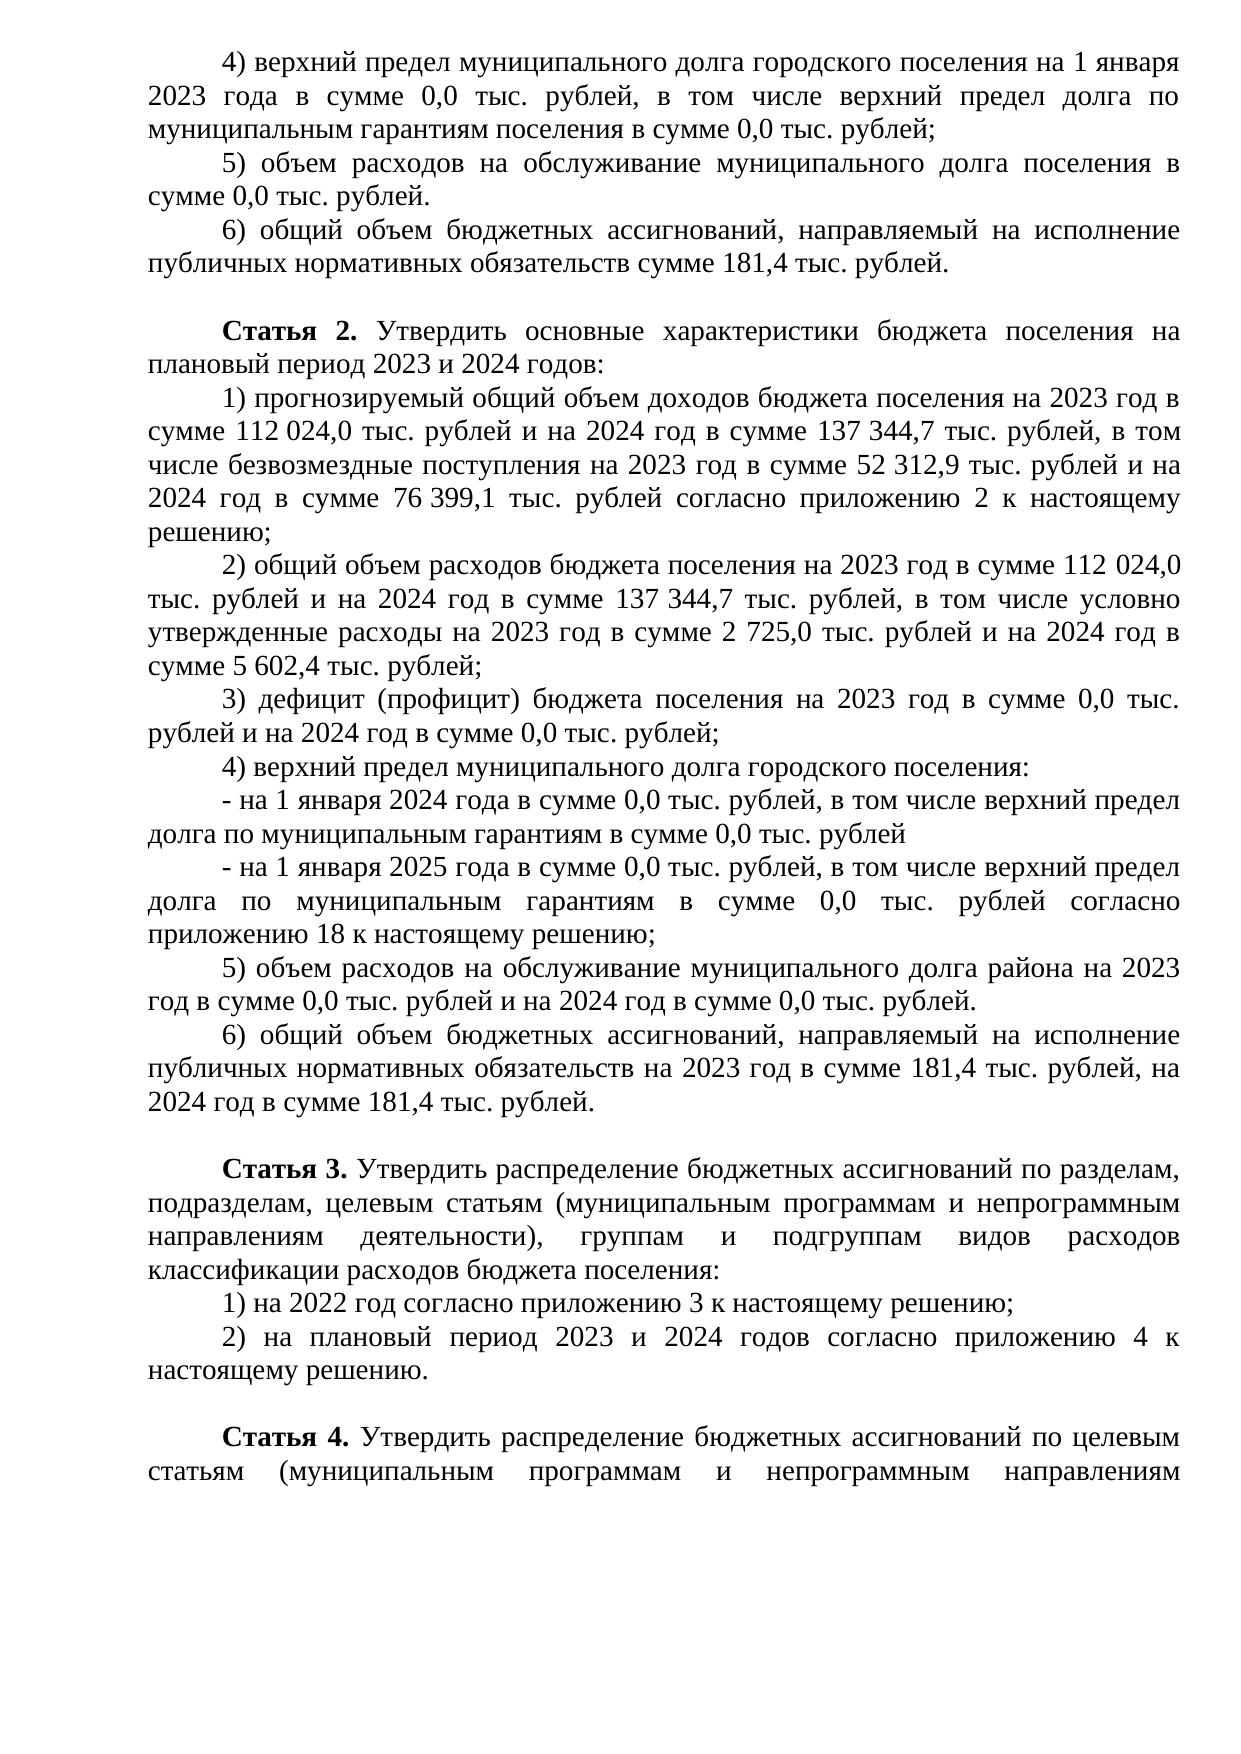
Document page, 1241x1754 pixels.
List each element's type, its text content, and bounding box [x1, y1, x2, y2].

text 3) дефицит (профицит) бюджета поселения на 2023 год в сумме 0,0 тыс. рублей и на 2024 год в сумме 0,0 тыс. рублей; [148, 682, 1181, 749]
text 4) верхний предел муниципального долга городского поселения на 1 января 2023 года в сумме 0,0 тыс. рублей, в том числе верхний предел долга по муниципальным гарантиям поселения в сумме 0,0 тыс. рублей; [148, 44, 1181, 145]
text 5) объем расходов на обслуживание муниципального долга поселения в сумме 0,0 тыс. рублей. [148, 145, 1181, 212]
text Статья 2. Утвердить основные характеристики бюджета поселения на плановый период 2023 и 2024 годов: [148, 313, 1181, 380]
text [148, 1419, 1181, 1487]
text 1) на 2022 год согласно приложению 3 к настоящему решению; [148, 1285, 1181, 1319]
text - на 1 января 2025 года в сумме 0,0 тыс. рублей, в том числе верхний предел долга по муниципальным гарантиям в сумме 0,0 тыс. рублей согласно приложению 18 к настоящему решению; [148, 849, 1181, 950]
text 6) общий объем бюджетных ассигнований, направляемый на исполнение публичных нормативных обязательств сумме 181,4 тыс. рублей. [148, 212, 1181, 279]
text 2) на плановый период 2023 и 2024 годов согласно приложению 4 к настоящему решению. [148, 1319, 1181, 1386]
text 6) общий объем бюджетных ассигнований, направляемый на исполнение публичных нормативных обязательств на 2023 год в сумме 181,4 тыс. рублей, на 2024 год в сумме 181,4 тыс. рублей. [148, 1017, 1181, 1118]
text 2) общий объем расходов бюджета поселения на 2023 год в сумме 112 024,0 тыс. рублей и на 2024 год в сумме 137 344,7 тыс. рублей, в том числе условно утвержденные расходы на 2023 год в сумме 2 725,0 тыс. рублей и на 2024 год в сумме 5 602,4 тыс. рублей; [148, 547, 1181, 682]
text Статья 3. Утвердить распределение бюджетных ассигнований по разделам, подразделам, целевым статьям (муниципальным программам и непрограммным направлениям деятельности), группам и подгруппам видов расходов классификации расходов бюджета поселения: [148, 1151, 1181, 1285]
text 4) верхний предел муниципального долга городского поселения: [148, 749, 1181, 782]
text - на 1 января 2024 года в сумме 0,0 тыс. рублей, в том числе верхний предел долга по муниципальным гарантиям в сумме 0,0 тыс. рублей [148, 782, 1181, 849]
text 1) прогнозируемый общий объем доходов бюджета поселения на 2023 год в сумме 112 024,0 тыс. рублей и на 2024 год в сумме 137 344,7 тыс. рублей, в том числе безвозмездные поступления на 2023 год в сумме 52 312,9 тыс. рублей и на 2024 год в сумме 76 399,1 тыс. рублей согласно приложению 2 к настоящему решению; [148, 380, 1181, 547]
text 5) объем расходов на обслуживание муниципального долга района на 2023 год в сумме 0,0 тыс. рублей и на 2024 год в сумме 0,0 тыс. рублей. [148, 950, 1181, 1017]
